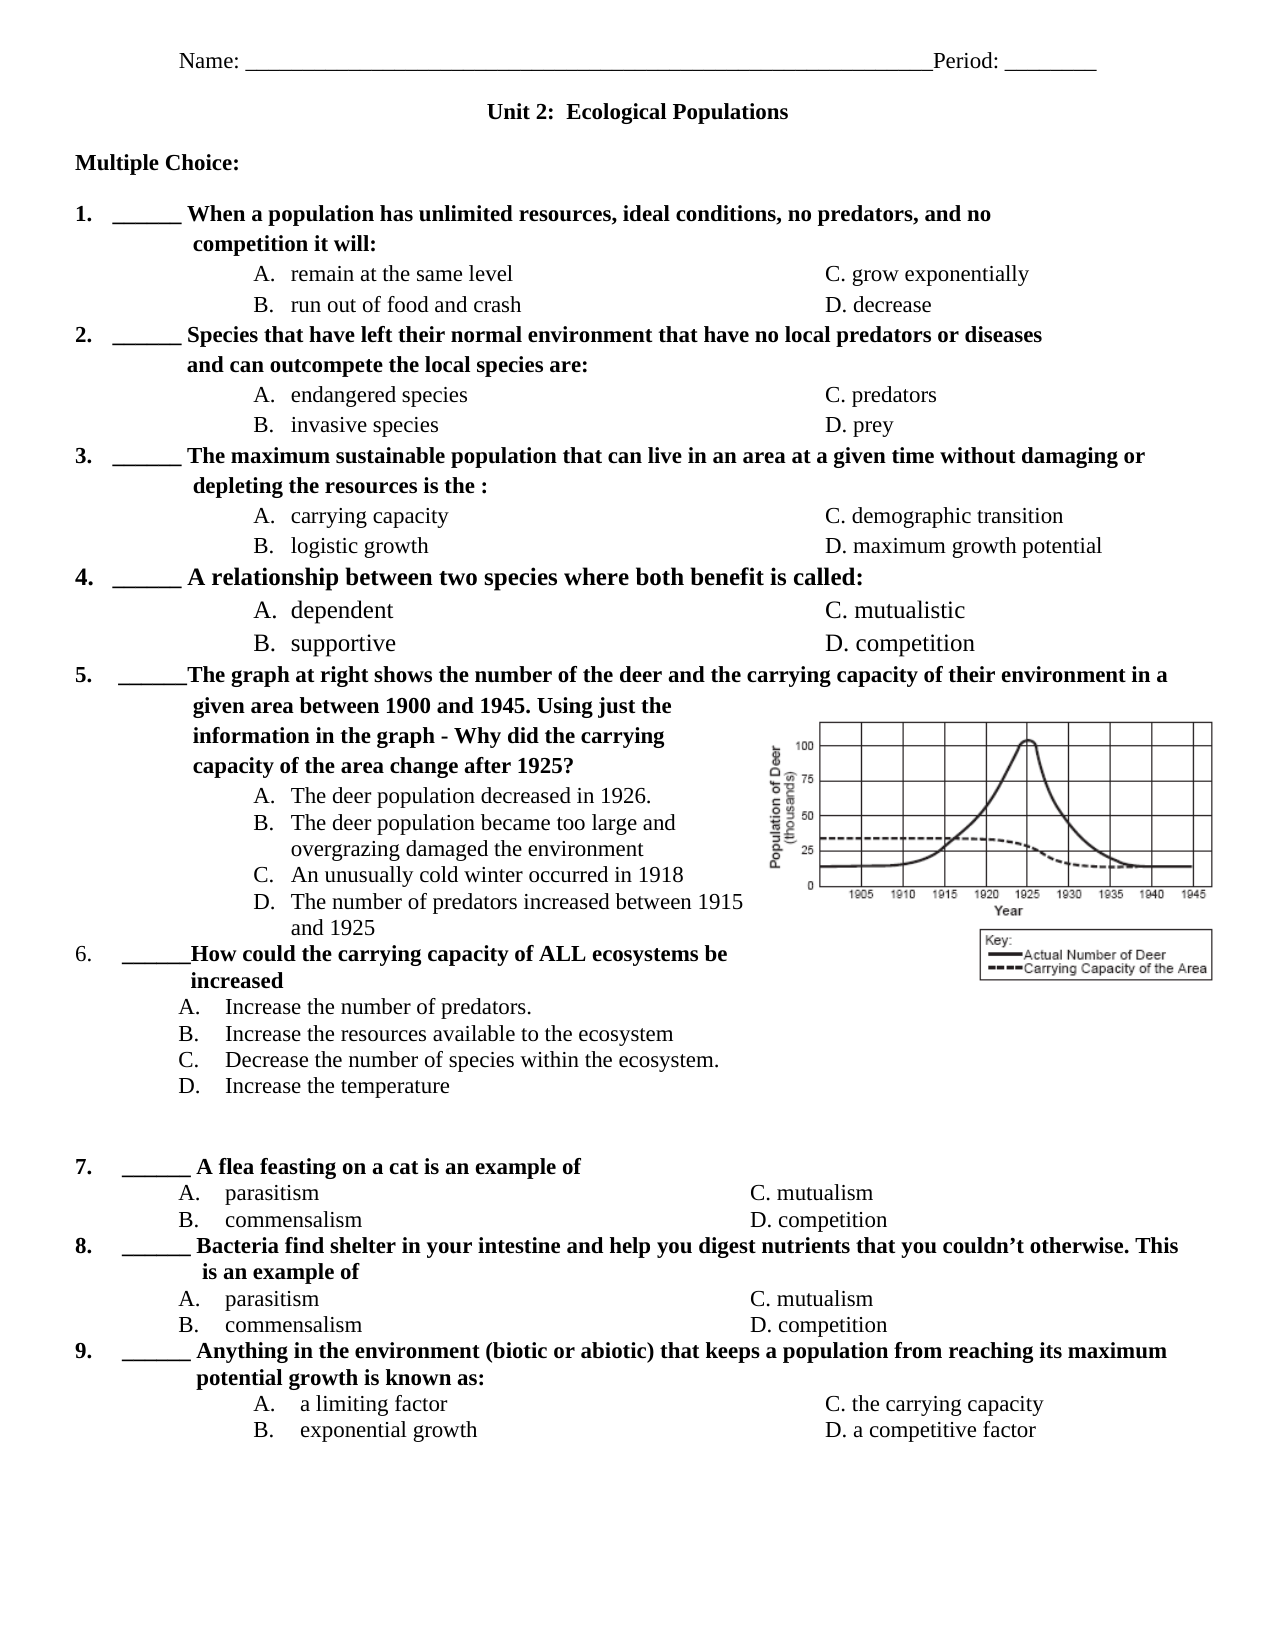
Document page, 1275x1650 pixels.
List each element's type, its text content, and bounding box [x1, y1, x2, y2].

list ______ Bacteria find shelter in your intestine and help you digest nutrients that you couldn’t otherwise. This is an example of [75, 1232, 1200, 1285]
list run out of food and crash D. decrease [253, 291, 1200, 317]
list carrying capacity C. demographic transition [253, 502, 1200, 528]
list The deer population decreased in 1926. [253, 782, 763, 809]
list endangered species C. predators [253, 381, 1200, 408]
list ______ The maximum sustainable population that can live in an area at a given time without damaging or depleting the resources is the : [75, 442, 1200, 498]
list The deer population became too large and overgrazing damaged the environment [253, 809, 763, 861]
text Multiple Choice: [75, 149, 1200, 175]
list invasive species D. prey [253, 411, 1200, 438]
list commensalism D. competition [150, 1206, 1200, 1232]
list ______ A flea feasting on a cat is an example of [75, 1153, 1200, 1179]
text Name: ____________________________________________________________Period: ________ [75, 47, 1200, 73]
picture [763, 717, 1223, 981]
list Increase the resources available to the ecosystem [150, 1019, 1200, 1046]
list Decrease the number of species within the ecosystem. [150, 1046, 1200, 1072]
list Increase the temperature [150, 1072, 1200, 1099]
list ______ Anything in the environment (biotic or abiotic) that keeps a population from reaching its maximum potential growth is known as: [75, 1337, 1200, 1390]
list a limiting factor C. the carrying capacity [253, 1390, 1200, 1417]
list Increase the number of predators. [150, 993, 1200, 1019]
list remain at the same level C. grow exponentially [253, 260, 1200, 287]
list dependent C. mutualistic [253, 596, 1200, 624]
list parasitism C. mutualism [150, 1179, 1200, 1206]
list ______ When a population has unlimited resources, ideal conditions, no predators, and no competition it will: [75, 200, 1200, 257]
list ______ Species that have left their normal environment that have no local predators or diseases and can outcompete the local species are: [75, 321, 1200, 377]
list The number of predators increased between 1915 and 1925 [253, 888, 763, 941]
list supportive D. competition [253, 628, 1200, 657]
list commensalism D. competition [150, 1311, 1200, 1337]
list parasitism C. mutualism [150, 1285, 1200, 1311]
list ______How could the carrying capacity of ALL ecosystems be increased [75, 941, 1200, 993]
list ______ A relationship between two species where both benefit is called: [75, 562, 1200, 591]
text Unit 2: Ecological Populations [75, 98, 1200, 124]
list exponential growth D. a competitive factor [253, 1417, 1200, 1471]
list logistic growth D. maximum growth potential [253, 532, 1200, 559]
list An unusually cold winter occurred in 1918 [253, 861, 763, 888]
list ______The graph at right shows the number of the deer and the carrying capacity of their environment in a given area between 1900 and 1945. Using just the information in the graph - Why did the carrying capacity of the area change after 1925? [75, 662, 1200, 778]
